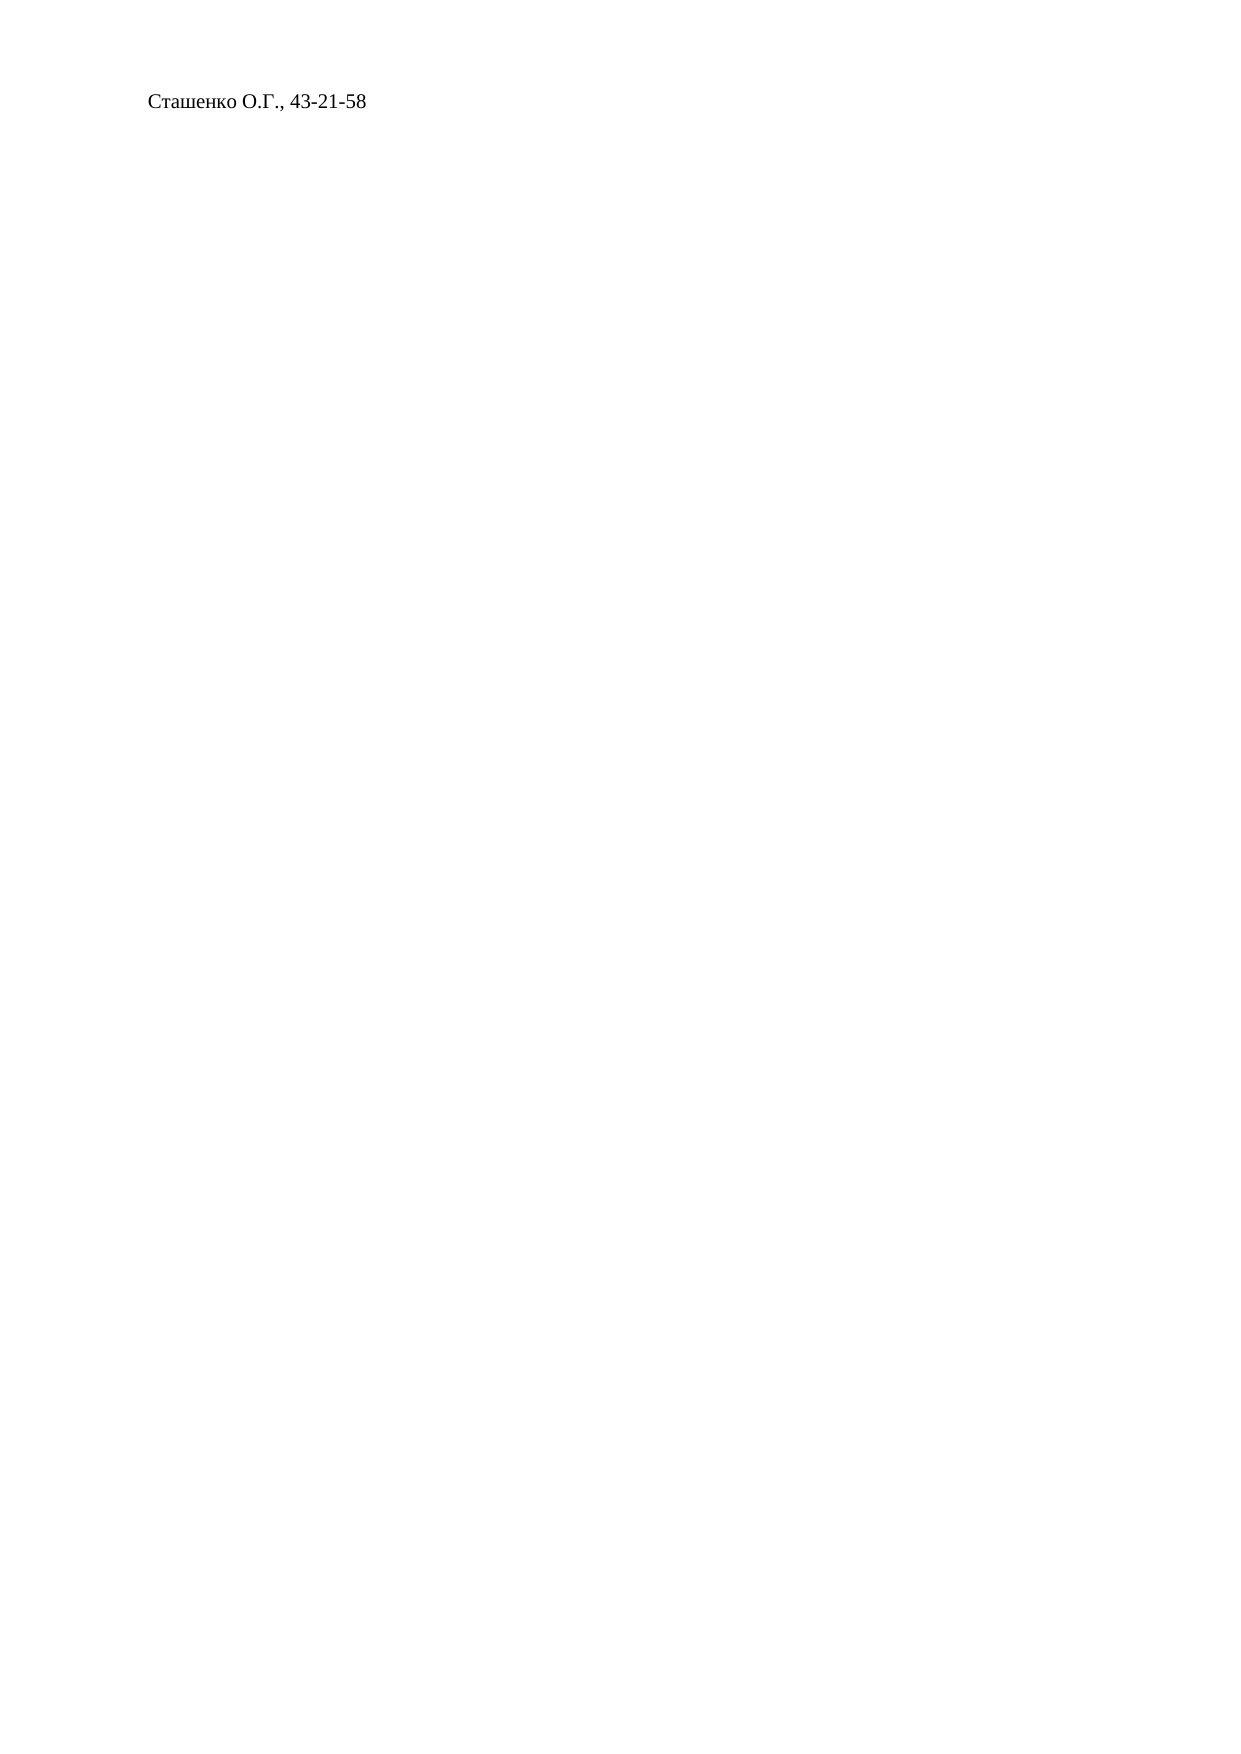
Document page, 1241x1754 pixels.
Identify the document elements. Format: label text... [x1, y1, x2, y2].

list Сташенко О.Г., 43-21-58 [148, 88, 1152, 113]
